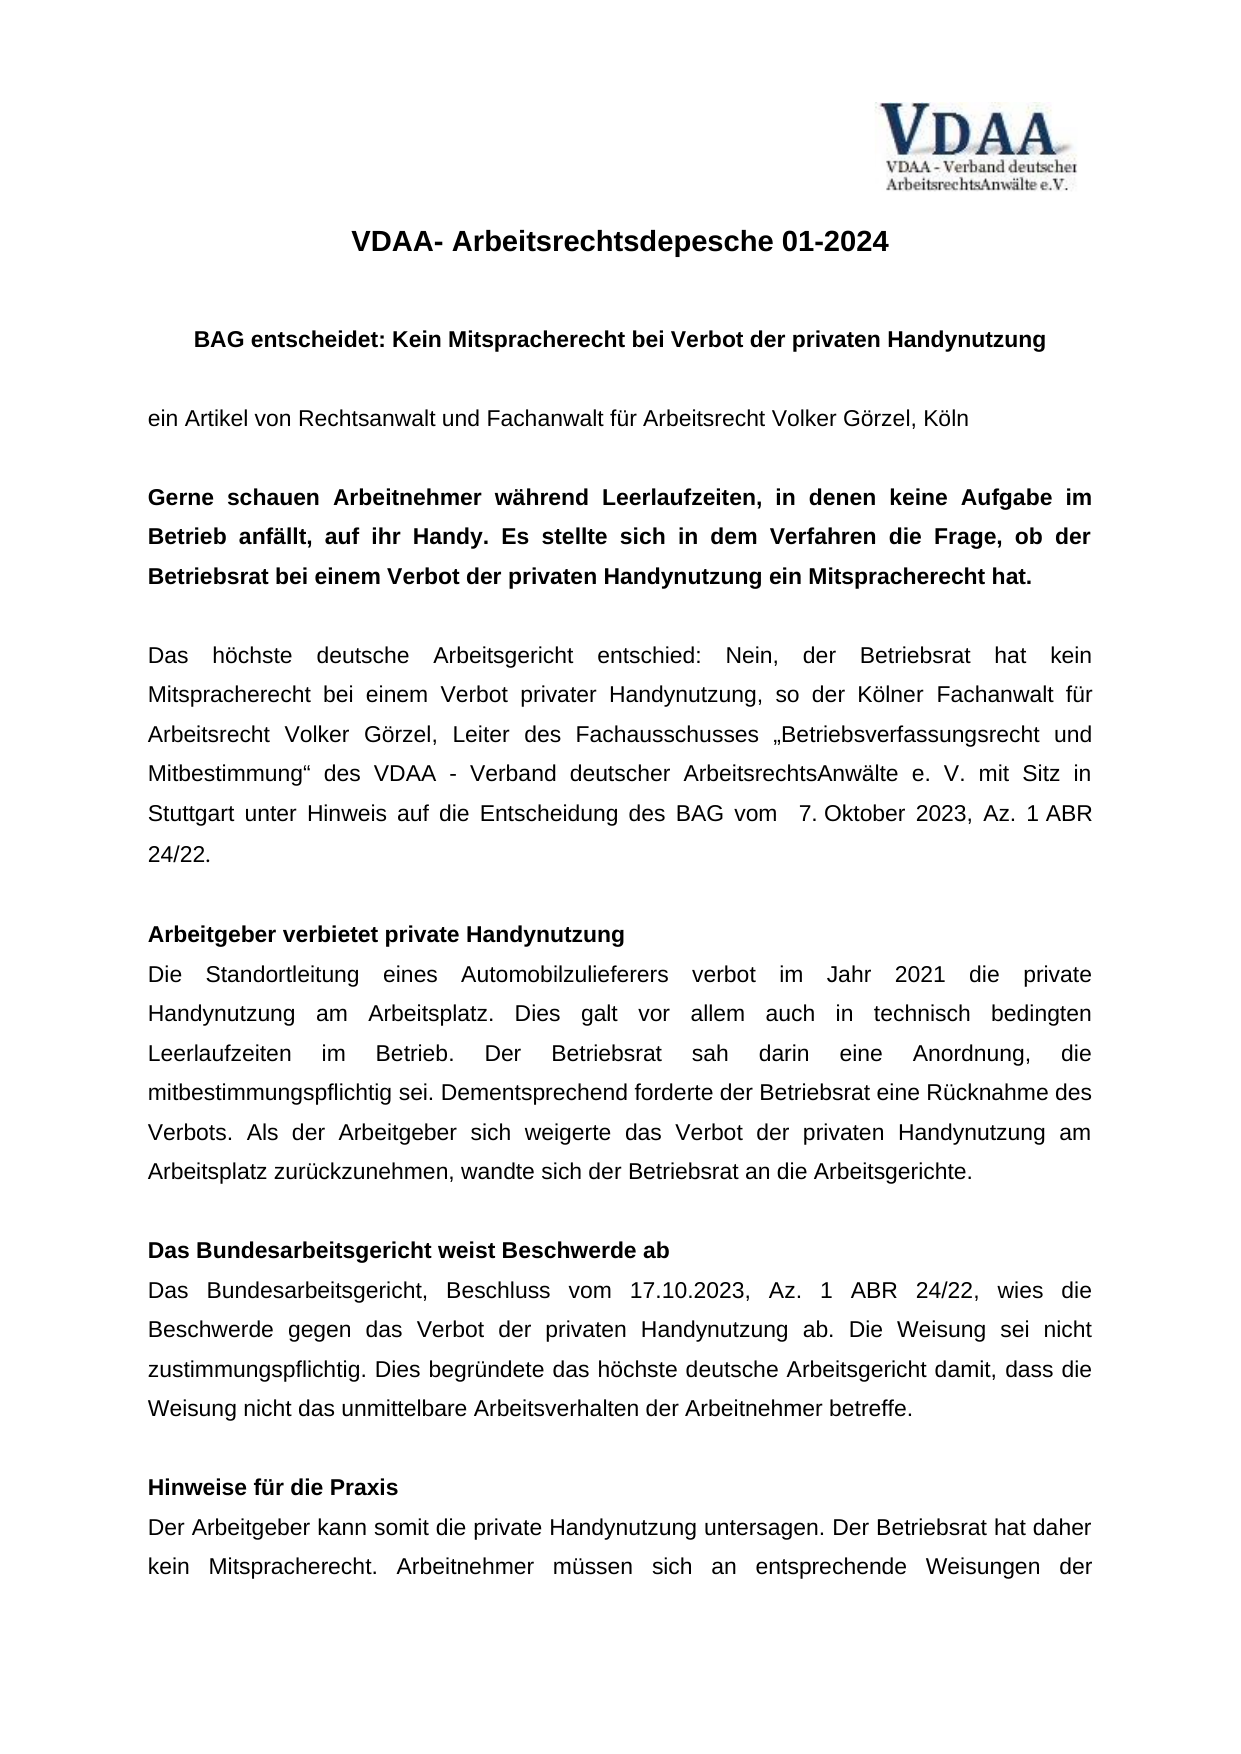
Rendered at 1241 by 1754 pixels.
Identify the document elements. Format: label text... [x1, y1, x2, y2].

text BAG entscheidet: Kein Mitspracherecht bei Verbot der privaten Handynutzung [148, 326, 1093, 352]
text Gerne schauen Arbeitnehmer während Leerlaufzeiten, in denen keine Aufgabe im Betrieb anfällt, auf ihr Handy. Es stellte sich in dem Verfahren die Frage, ob der Betriebsrat bei einem Verbot der privaten Handynutzung ein Mitspracherecht hat. [148, 484, 1093, 589]
text Das Bundesarbeitsgericht, Beschluss vom 17.10.2023, Az. 1 ABR 24/22, wies die Beschwerde gegen das Verbot der privaten Handynutzung ab. Die Weisung sei nicht zustimmungspflichtig. Dies begründete das höchste deutsche Arbeitsgericht damit, dass die Weisung nicht das unmittelbare Arbeitsverhalten der Arbeitnehmer betreffe. [148, 1277, 1093, 1422]
text Arbeitgeber verbietet private Handynutzung [148, 921, 1093, 948]
text Das höchste deutsche Arbeitsgericht entschied: Nein, der Betriebsrat hat kein Mitspracherecht bei einem Verbot privater Handynutzung, so der Kölner Fachanwalt für Arbeitsrecht Volker Görzel, Leiter des Fachausschusses „Betriebsverfassungsrecht und Mitbestimmung“ des VDAA - Verband deutscher ArbeitsrechtsAnwälte e. V. mit Sitz in Stuttgart unter Hinweis auf die Entscheidung des BAG vom 7. Oktober 2023, Az. 1 ABR 24/22. [148, 642, 1093, 868]
picture [874, 102, 1093, 195]
text Das Bundesarbeitsgericht weist Beschwerde ab [148, 1237, 1093, 1264]
text Die Standortleitung eines Automobilzulieferers verbot im Jahr 2021 die private Handynutzung am Arbeitsplatz. Dies galt vor allem auch in technisch bedingten Leerlaufzeiten im Betrieb. Der Betriebsrat sah darin eine Anordnung, die mitbestimmungspflichtig sei. Dementsprechend forderte der Betriebsrat eine Rücknahme des Verbots. Als der Arbeitgeber sich weigerte das Verbot der privaten Handynutzung am Arbeitsplatz zurückzunehmen, wandte sich der Betriebsrat an die Arbeitsgerichte. [148, 961, 1093, 1185]
text Hinweise für die Praxis [148, 1474, 1093, 1501]
text ein Artikel von Rechtsanwalt und Fachanwalt für Arbeitsrecht Volker Görzel, Köln [148, 405, 1093, 431]
